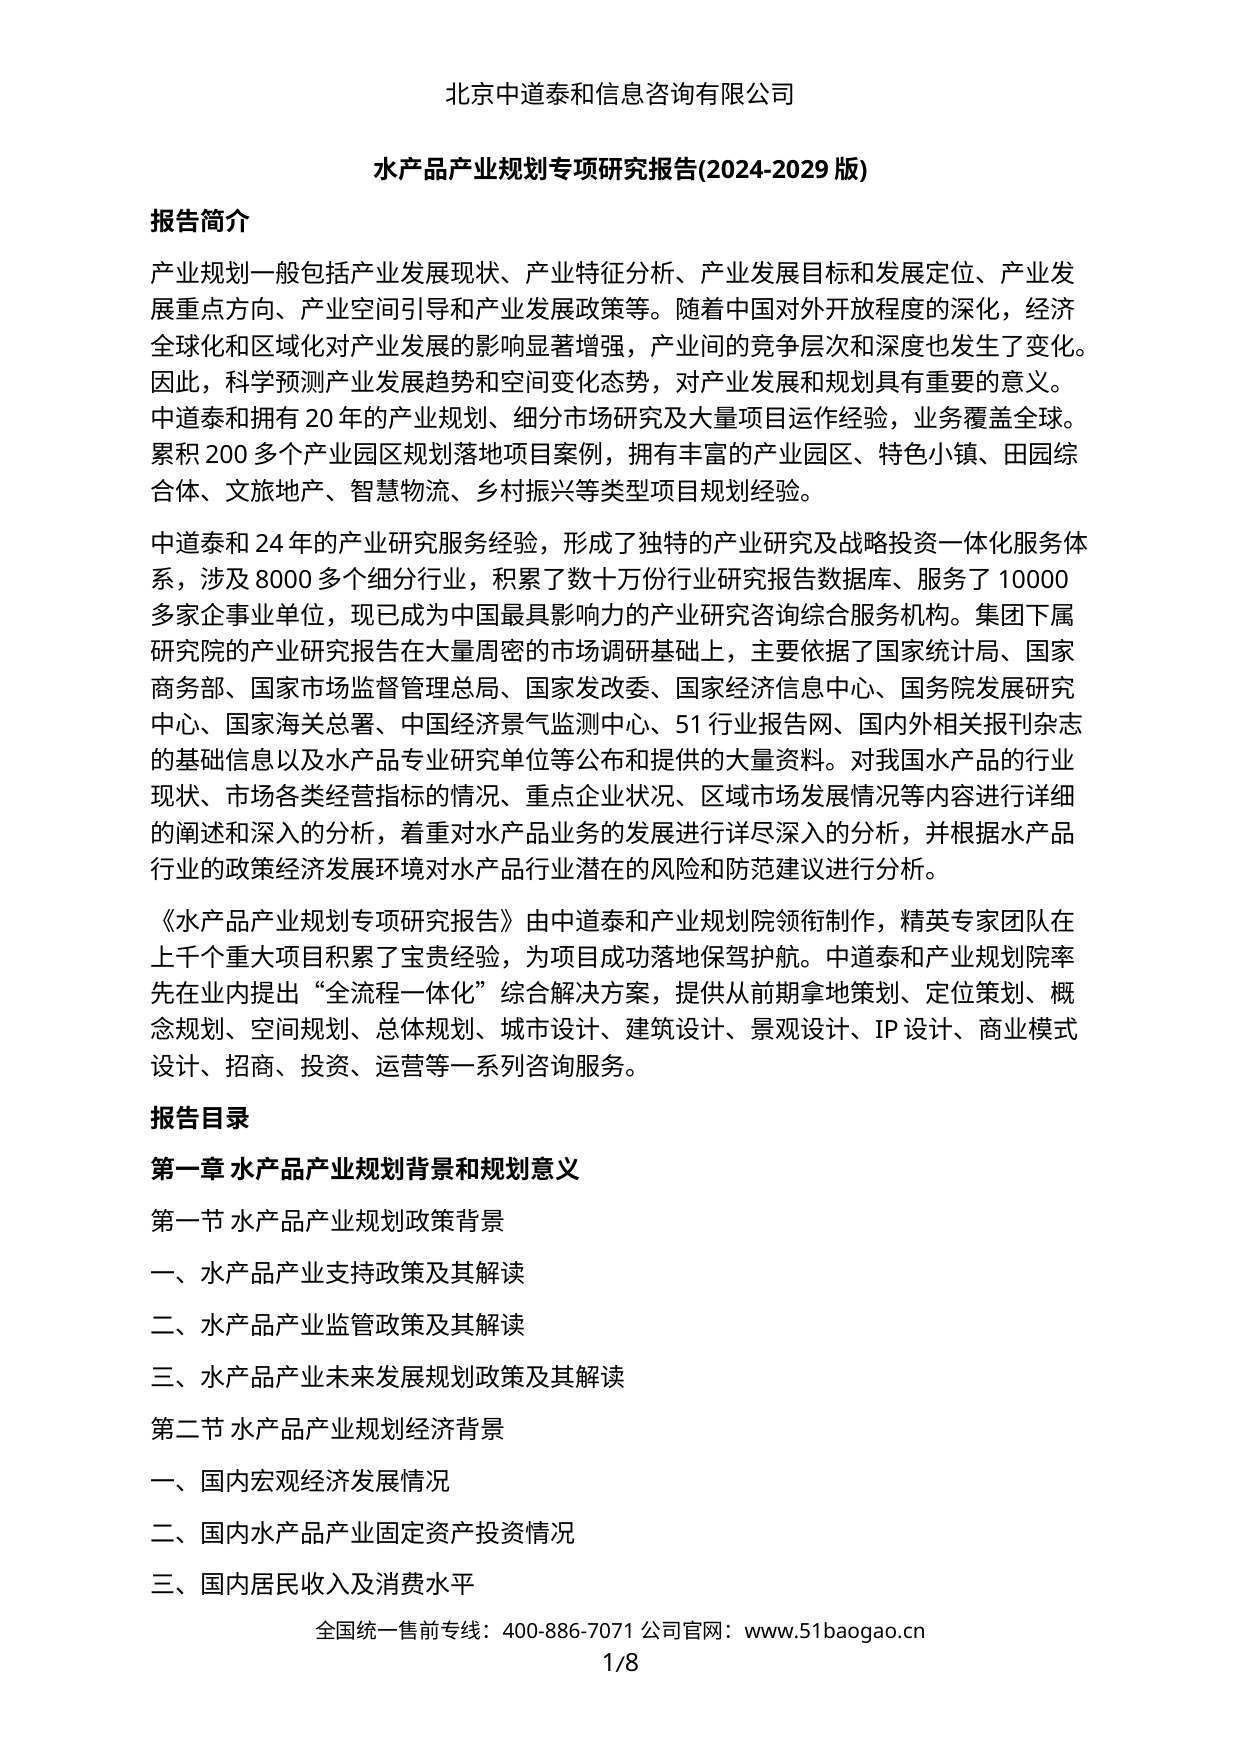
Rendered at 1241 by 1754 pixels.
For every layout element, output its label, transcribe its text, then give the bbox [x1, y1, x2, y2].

text 一、国内宏观经济发展情况 [150, 1461, 1090, 1497]
text 报告简介 [150, 202, 1090, 238]
text 二、国内水产品产业固定资产投资情况 [150, 1513, 1090, 1549]
text 二、水产品产业监管政策及其解读 [150, 1306, 1090, 1342]
text 水产品产业规划专项研究报告(2024-2029版) [150, 150, 1090, 186]
text 第一节 水产品产业规划政策背景 [150, 1202, 1090, 1238]
text 三、国内居民收入及消费水平 [150, 1565, 1090, 1601]
text 报告目录 [150, 1098, 1090, 1134]
text 三、水产品产业未来发展规划政策及其解读 [150, 1357, 1090, 1394]
text 第二节 水产品产业规划经济背景 [150, 1409, 1090, 1446]
text 一、水产品产业支持政策及其解读 [150, 1254, 1090, 1290]
text 第一章 水产品产业规划背景和规划意义 [150, 1150, 1090, 1186]
text 产业规划一般包括产业发展现状、产业特征分析、产业发展目标和发展定位、产业发展重点方向、产业空间引导和产业发展政策等。随着中国对外开放程度的深化，经济全球化和区域化对产业发展的影响显著增强，产业间的竞争层次和深度也发生了变化。因此，科学预测产业发展趋势和空间变化态势，对产业发展和规划具有重要的意义。中道泰和拥有20年的产业规划、细分市场研究及大量项目运作经验，业务覆盖全球。累积200多个产业园区规划落地项目案例，拥有丰富的产业园区、特色小镇、田园综合体、文旅地产、智慧物流、乡村振兴等类型项目规划经验。 [150, 254, 1090, 507]
text 中道泰和24年的产业研究服务经验，形成了独特的产业研究及战略投资一体化服务体系，涉及8000多个细分行业，积累了数十万份行业研究报告数据库、服务了10000多家企事业单位，现已成为中国最具影响力的产业研究咨询综合服务机构。集团下属研究院的产业研究报告在大量周密的市场调研基础上，主要依据了国家统计局、国家商务部、国家市场监督管理总局、国家发改委、国家经济信息中心、国务院发展研究中心、国家海关总署、中国经济景气监测中心、51行业报告网、国内外相关报刊杂志的基础信息以及水产品专业研究单位等公布和提供的大量资料。对我国水产品的行业现状、市场各类经营指标的情况、重点企业状况、区域市场发展情况等内容进行详细的阐述和深入的分析，着重对水产品业务的发展进行详尽深入的分析，并根据水产品行业的政策经济发展环境对水产品行业潜在的风险和防范建议进行分析。 [150, 523, 1090, 886]
text 《水产品产业规划专项研究报告》由中道泰和产业规划院领衔制作，精英专家团队在上千个重大项目积累了宝贵经验，为项目成功落地保驾护航。中道泰和产业规划院率先在业内提出“全流程一体化”综合解决方案，提供从前期拿地策划、定位策划、概念规划、空间规划、总体规划、城市设计、建筑设计、景观设计、IP设计、商业模式设计、招商、投资、运营等一系列咨询服务。 [150, 901, 1090, 1082]
